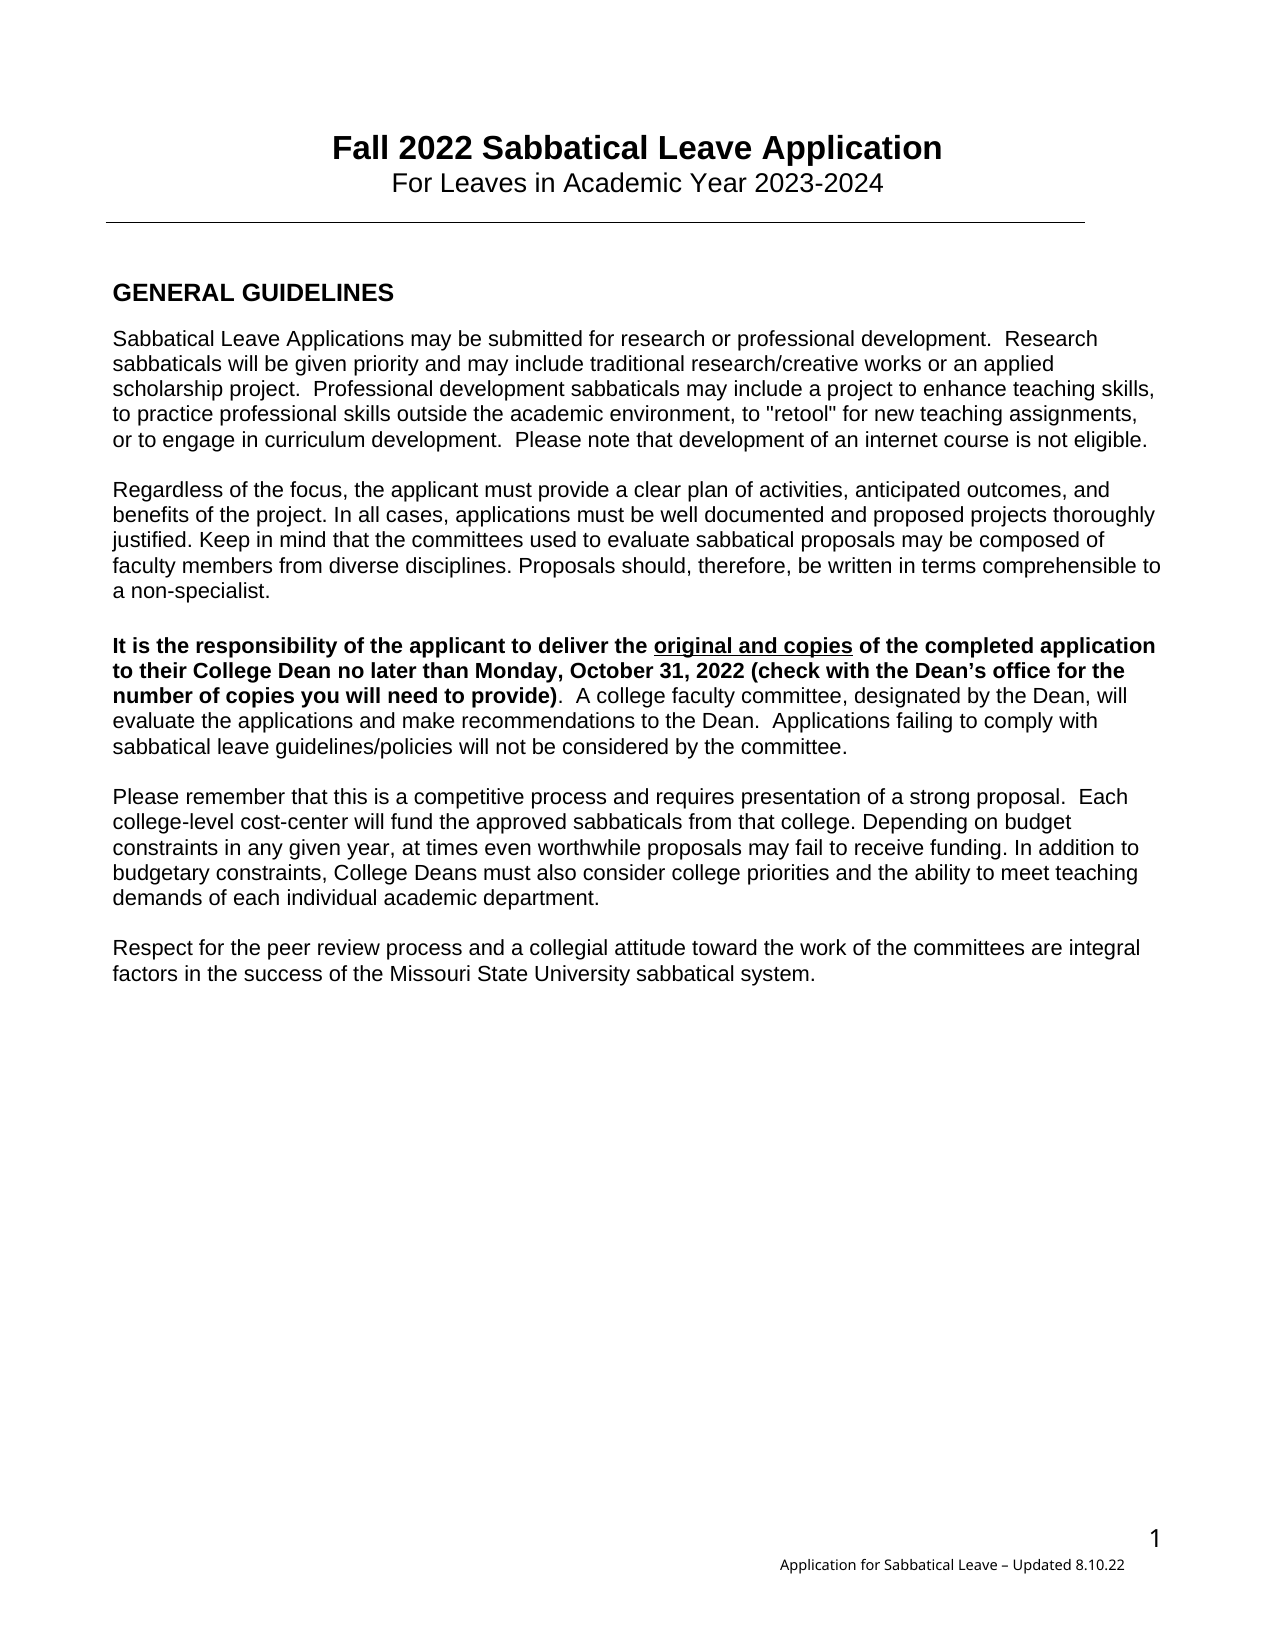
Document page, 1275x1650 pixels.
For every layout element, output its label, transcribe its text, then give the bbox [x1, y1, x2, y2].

text It is the responsibility of the applicant to deliver the original and copies of the completed application to their College Dean no later than Monday, October 31, 2022 (check with the Dean’s office for the number of copies you will need to provide). A college faculty committee, designated by the Dean, will evaluate the applications and make recommendations to the Dean. Applications failing to comply with sabbatical leave guidelines/policies will not be considered by the committee. [112, 633, 1162, 759]
text Regardless of the focus, the applicant must provide a clear plan of activities, anticipated outcomes, and benefits of the project. In all cases, applications must be well documented and proposed projects thoroughly justified. Keep in mind that the committees used to evaluate sabbatical proposals may be composed of faculty members from diverse disciplines. Proposals should, therefore, be written in terms comprehensible to a non-specialist. [112, 477, 1162, 603]
text Respect for the peer review process and a collegial attitude toward the work of the committees are integral factors in the success of the Missouri State University sabbatical system. [112, 935, 1162, 986]
text Please remember that this is a competitive process and requires presentation of a strong proposal. Each college-level cost-center will fund the approved sabbaticals from that college. Depending on budget constraints in any given year, at times even worthwhile proposals may fail to receive funding. In addition to budgetary constraints, College Deans must also consider college priorities and the ability to meet teaching demands of each individual academic department. [112, 784, 1162, 910]
title Fall 2022 Sabbatical Leave Application [112, 128, 1162, 167]
text Sabbatical Leave Applications may be submitted for research or professional development. Research sabbaticals will be given priority and may include traditional research/creative works or an applied scholarship project. Professional development sabbaticals may include a project to enhance teaching skills, to practice professional skills outside the academic environment, to "retool" for new teaching assignments, or to engage in curriculum development. Please note that development of an internet course is not eligible. [112, 326, 1162, 452]
subtitle For Leaves in Academic Year 2023-2024 [112, 167, 1162, 198]
text GENERAL GUIDELINES [112, 278, 1162, 307]
